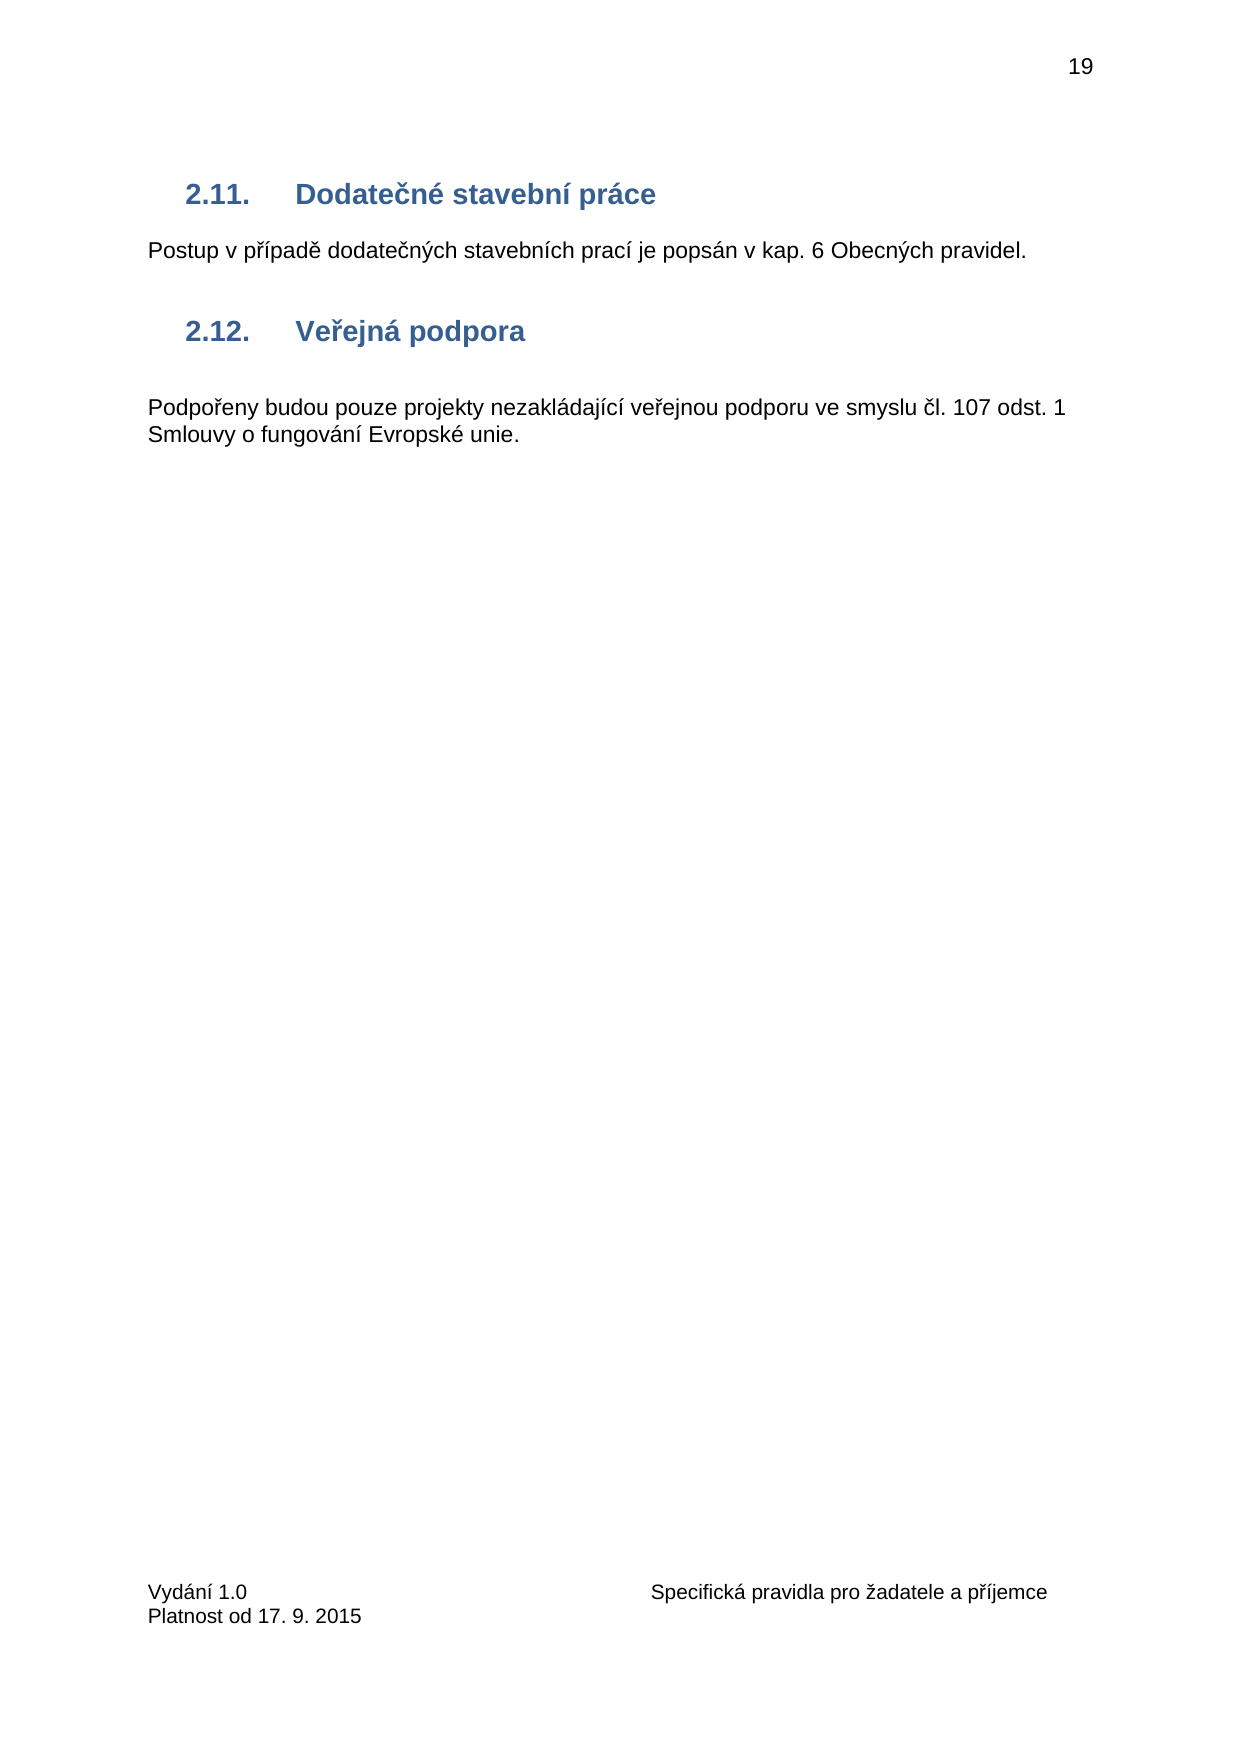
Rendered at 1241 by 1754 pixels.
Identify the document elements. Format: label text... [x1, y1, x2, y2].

list Dodatečné stavební práce [185, 177, 1093, 211]
list Veřejná podpora [185, 313, 1093, 347]
list Postup v případě dodatečných stavebních prací je popsán v kap. 6 Obecných pravidel. [148, 237, 1093, 263]
text Podpořeny budou pouze projekty nezakládající veřejnou podporu ve smyslu čl. 107 odst. 1 Smlouvy o fungování Evropské unie. [148, 394, 1093, 447]
